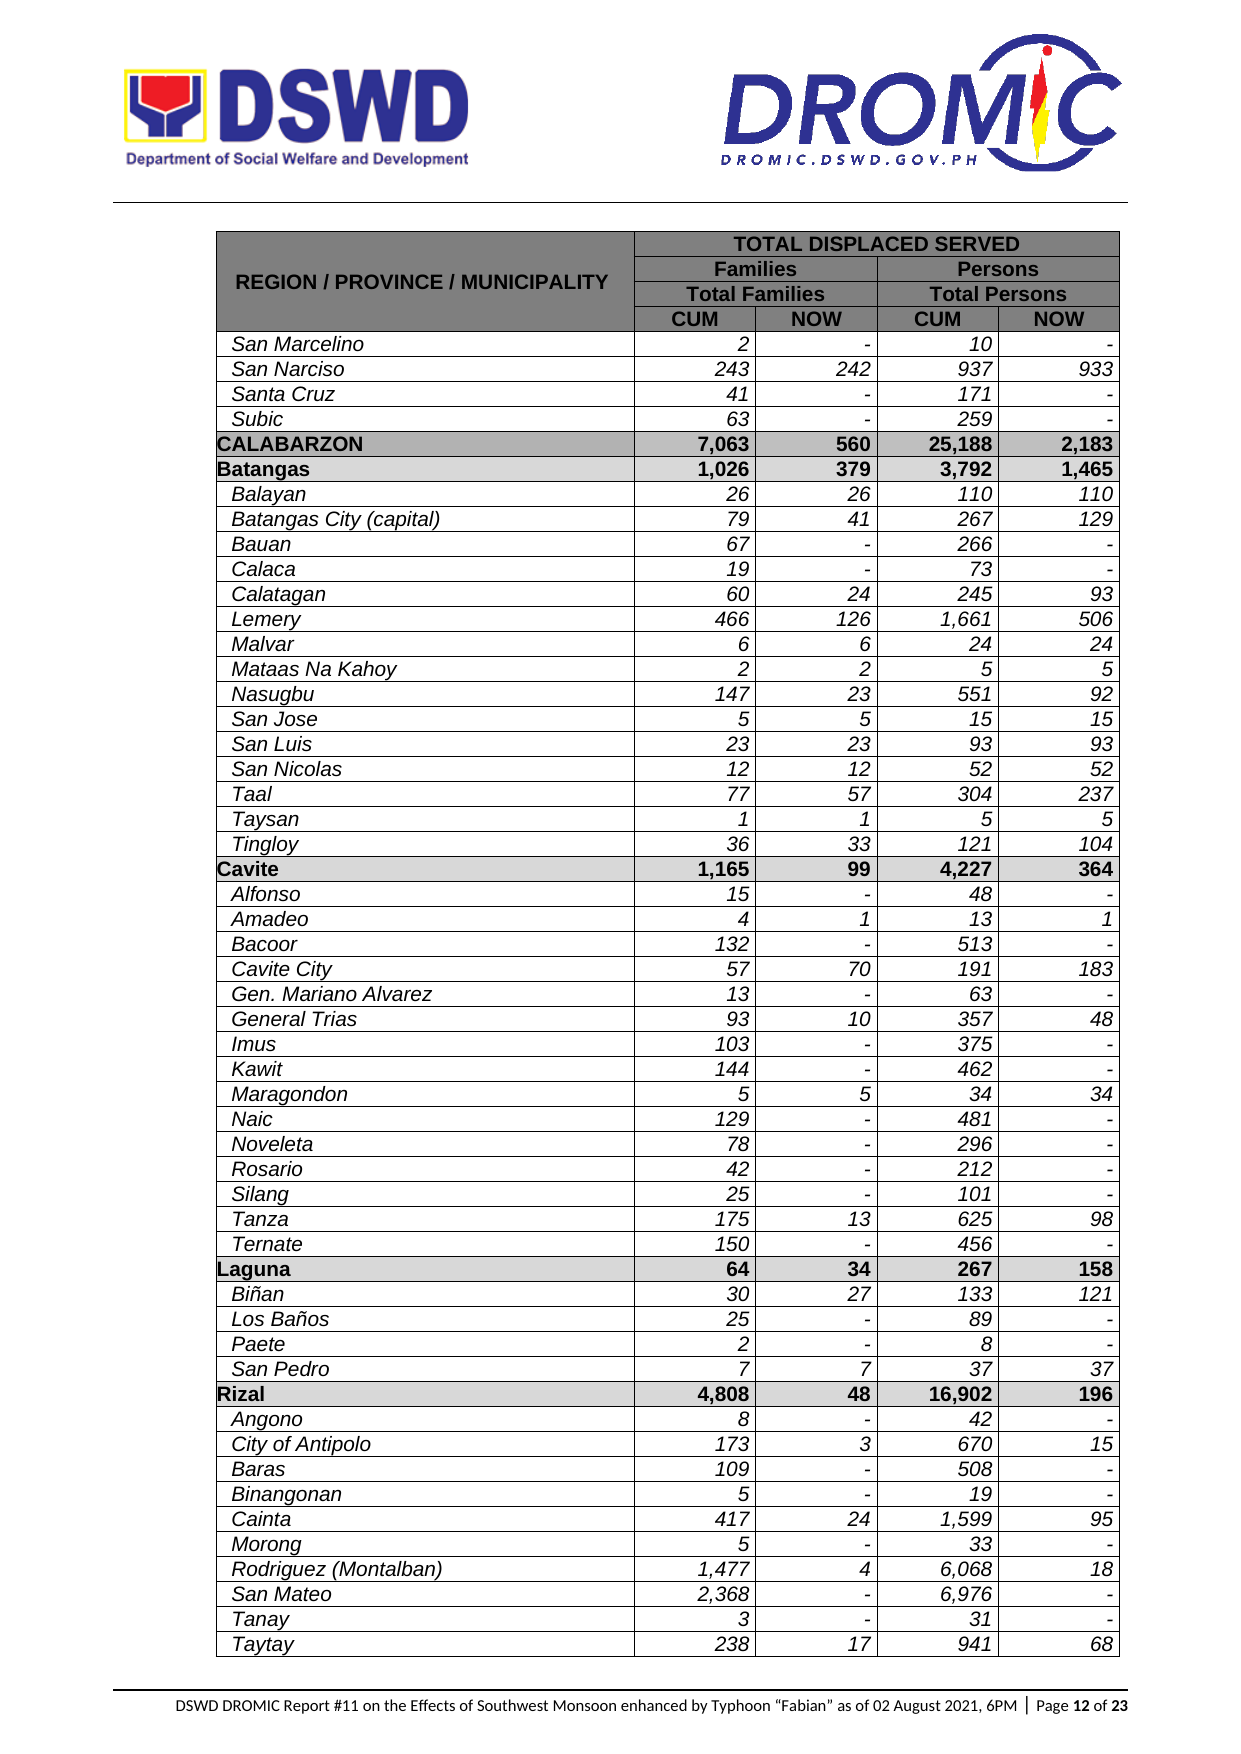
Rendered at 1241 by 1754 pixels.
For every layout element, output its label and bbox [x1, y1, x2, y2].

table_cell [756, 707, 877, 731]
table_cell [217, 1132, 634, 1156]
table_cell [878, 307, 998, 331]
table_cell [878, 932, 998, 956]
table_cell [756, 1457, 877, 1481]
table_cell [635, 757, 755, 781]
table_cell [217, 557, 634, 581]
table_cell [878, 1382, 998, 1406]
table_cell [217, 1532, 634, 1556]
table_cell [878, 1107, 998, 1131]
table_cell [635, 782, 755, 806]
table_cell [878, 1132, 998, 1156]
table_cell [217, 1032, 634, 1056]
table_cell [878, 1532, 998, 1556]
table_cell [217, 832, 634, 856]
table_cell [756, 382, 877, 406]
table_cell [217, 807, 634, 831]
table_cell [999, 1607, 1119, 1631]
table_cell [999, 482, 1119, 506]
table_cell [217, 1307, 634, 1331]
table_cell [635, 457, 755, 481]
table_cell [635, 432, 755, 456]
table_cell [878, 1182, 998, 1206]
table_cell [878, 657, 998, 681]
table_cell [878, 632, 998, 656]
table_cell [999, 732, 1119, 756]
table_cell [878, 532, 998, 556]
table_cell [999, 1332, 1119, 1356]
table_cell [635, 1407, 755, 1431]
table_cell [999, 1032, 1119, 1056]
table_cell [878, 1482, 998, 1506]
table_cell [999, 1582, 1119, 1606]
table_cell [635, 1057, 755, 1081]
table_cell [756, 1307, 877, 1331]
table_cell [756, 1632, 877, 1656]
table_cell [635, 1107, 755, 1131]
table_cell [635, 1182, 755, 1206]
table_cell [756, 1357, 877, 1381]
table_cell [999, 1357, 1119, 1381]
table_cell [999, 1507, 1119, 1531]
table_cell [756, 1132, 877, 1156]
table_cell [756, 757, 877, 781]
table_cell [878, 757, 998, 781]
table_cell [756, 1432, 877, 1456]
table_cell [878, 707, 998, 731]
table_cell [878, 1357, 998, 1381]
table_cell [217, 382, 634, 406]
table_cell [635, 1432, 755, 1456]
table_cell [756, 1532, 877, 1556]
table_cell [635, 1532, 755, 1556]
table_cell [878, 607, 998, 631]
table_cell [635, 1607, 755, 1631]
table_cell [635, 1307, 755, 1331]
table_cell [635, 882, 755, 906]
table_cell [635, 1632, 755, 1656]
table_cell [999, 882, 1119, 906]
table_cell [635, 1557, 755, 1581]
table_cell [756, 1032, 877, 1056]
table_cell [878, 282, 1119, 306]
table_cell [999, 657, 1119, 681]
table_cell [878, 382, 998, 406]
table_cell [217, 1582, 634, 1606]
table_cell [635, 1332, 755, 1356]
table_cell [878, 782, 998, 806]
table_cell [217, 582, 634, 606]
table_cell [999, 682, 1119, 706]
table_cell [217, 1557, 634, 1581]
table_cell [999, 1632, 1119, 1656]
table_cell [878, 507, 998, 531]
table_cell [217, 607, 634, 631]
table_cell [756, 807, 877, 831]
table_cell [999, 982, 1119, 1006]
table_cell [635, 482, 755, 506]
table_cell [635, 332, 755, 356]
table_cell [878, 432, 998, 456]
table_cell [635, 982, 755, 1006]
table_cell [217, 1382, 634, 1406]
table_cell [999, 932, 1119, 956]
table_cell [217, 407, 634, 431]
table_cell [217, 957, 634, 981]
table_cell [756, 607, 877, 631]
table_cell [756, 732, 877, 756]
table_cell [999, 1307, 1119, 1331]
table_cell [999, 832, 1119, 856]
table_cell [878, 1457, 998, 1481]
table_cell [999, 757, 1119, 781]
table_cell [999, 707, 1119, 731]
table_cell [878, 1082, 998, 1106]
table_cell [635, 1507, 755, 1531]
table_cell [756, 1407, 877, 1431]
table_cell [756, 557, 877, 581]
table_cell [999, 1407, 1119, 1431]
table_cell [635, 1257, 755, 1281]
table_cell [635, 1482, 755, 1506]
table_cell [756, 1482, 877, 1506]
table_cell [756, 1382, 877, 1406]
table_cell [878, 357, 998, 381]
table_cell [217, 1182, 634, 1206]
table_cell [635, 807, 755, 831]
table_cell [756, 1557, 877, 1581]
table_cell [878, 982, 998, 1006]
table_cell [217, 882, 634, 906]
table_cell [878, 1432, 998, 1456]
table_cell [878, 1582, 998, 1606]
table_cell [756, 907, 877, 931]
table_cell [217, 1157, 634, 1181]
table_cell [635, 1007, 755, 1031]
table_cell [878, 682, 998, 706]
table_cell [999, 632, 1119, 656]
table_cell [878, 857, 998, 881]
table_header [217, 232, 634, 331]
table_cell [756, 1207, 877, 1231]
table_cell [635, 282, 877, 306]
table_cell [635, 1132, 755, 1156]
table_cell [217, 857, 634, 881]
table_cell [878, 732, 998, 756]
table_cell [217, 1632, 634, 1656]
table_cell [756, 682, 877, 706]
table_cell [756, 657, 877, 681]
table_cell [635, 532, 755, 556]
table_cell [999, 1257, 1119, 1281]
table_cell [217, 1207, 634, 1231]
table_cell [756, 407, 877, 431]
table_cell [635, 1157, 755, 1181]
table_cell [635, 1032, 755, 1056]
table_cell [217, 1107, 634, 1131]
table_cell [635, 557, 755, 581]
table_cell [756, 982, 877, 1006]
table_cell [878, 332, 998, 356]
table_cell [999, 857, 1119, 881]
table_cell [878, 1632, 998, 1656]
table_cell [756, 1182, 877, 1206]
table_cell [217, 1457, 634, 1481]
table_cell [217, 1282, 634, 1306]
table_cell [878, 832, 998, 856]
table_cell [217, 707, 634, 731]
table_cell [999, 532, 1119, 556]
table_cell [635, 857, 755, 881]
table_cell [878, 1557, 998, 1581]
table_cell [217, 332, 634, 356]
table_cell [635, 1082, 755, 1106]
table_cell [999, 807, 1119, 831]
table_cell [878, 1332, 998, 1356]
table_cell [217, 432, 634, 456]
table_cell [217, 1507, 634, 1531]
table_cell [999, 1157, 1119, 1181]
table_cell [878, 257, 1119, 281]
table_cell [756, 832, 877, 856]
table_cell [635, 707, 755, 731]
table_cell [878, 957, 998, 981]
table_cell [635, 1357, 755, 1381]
picture [713, 33, 1127, 171]
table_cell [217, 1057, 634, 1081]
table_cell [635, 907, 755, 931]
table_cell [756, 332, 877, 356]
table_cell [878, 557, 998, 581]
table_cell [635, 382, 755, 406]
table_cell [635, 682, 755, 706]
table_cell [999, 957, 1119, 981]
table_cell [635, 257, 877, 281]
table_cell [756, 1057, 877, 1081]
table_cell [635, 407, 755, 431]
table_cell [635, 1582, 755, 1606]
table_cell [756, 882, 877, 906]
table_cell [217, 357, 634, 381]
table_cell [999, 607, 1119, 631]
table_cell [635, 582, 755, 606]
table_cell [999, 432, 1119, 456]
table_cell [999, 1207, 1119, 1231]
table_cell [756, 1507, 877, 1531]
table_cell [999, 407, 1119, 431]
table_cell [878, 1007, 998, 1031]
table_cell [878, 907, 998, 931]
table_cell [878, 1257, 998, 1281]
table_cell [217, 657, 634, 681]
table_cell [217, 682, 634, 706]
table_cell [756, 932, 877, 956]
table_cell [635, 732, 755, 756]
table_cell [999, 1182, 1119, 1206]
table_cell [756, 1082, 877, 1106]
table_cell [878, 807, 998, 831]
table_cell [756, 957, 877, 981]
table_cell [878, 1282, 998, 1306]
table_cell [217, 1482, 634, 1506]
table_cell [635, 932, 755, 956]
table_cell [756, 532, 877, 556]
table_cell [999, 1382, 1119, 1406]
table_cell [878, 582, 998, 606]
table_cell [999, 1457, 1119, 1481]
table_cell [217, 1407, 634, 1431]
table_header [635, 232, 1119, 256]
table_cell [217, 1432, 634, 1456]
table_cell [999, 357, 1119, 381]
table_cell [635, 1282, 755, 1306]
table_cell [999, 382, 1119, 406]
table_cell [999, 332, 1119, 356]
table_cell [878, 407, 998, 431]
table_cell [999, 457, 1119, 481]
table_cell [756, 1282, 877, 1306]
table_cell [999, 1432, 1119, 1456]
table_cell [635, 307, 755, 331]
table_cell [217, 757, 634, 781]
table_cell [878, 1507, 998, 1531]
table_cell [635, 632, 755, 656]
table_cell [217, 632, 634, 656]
picture [112, 65, 482, 172]
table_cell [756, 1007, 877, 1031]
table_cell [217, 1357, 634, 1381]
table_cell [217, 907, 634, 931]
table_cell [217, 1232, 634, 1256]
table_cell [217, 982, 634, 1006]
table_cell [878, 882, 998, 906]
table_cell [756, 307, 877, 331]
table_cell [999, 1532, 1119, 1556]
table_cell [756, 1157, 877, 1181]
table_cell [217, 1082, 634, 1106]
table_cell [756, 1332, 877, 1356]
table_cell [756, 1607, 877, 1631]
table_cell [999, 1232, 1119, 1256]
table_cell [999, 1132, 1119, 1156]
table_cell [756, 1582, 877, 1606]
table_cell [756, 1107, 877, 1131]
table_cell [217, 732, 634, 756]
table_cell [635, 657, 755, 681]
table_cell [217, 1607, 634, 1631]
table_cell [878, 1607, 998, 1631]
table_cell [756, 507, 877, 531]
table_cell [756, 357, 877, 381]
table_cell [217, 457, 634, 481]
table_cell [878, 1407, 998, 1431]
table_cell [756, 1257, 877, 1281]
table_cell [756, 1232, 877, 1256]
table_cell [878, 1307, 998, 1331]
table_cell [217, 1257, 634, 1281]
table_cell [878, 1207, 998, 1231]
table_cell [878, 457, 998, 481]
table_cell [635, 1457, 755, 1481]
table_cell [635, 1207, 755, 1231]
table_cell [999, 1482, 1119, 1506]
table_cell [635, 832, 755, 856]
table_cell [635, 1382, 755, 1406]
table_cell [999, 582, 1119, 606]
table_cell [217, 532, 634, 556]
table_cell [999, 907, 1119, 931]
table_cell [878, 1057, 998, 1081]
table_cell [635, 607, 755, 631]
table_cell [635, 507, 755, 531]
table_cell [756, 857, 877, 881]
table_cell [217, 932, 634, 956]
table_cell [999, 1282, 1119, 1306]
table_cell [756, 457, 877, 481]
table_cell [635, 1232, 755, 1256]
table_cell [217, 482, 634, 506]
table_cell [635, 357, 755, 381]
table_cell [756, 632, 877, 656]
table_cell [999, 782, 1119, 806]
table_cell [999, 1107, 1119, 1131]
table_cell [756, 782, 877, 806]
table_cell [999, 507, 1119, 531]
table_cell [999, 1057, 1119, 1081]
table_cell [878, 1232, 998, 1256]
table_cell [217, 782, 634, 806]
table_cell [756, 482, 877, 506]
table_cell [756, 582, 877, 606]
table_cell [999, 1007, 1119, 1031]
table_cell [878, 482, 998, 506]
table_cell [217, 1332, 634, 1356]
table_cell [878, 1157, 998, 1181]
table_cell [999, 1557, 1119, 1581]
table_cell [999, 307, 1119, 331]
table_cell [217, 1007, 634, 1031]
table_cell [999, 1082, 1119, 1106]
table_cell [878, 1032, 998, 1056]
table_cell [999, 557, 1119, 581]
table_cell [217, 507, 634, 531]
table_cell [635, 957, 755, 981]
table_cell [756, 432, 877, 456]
